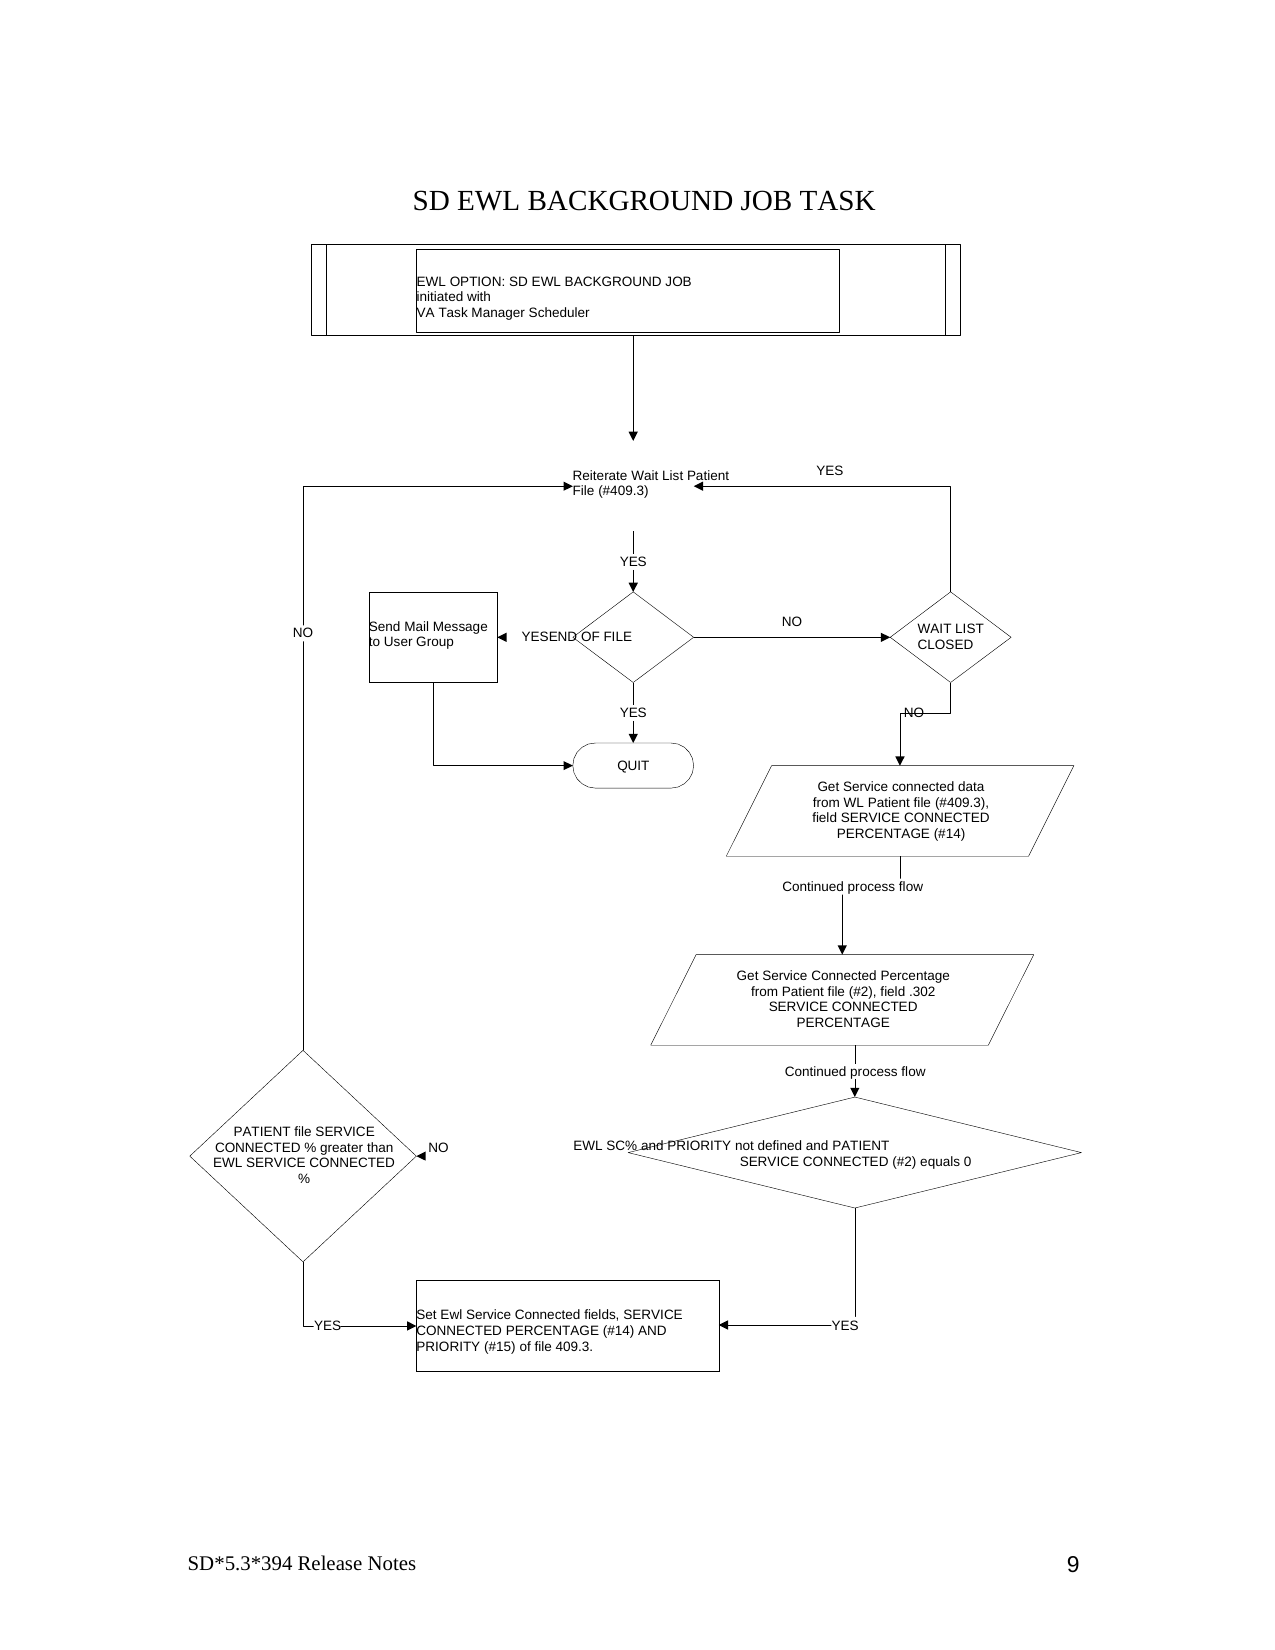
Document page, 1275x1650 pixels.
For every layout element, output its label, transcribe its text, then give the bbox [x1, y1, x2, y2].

text YES [673, 462, 987, 478]
text SD EWL BACKGROUND JOB TASK [288, 183, 1000, 217]
